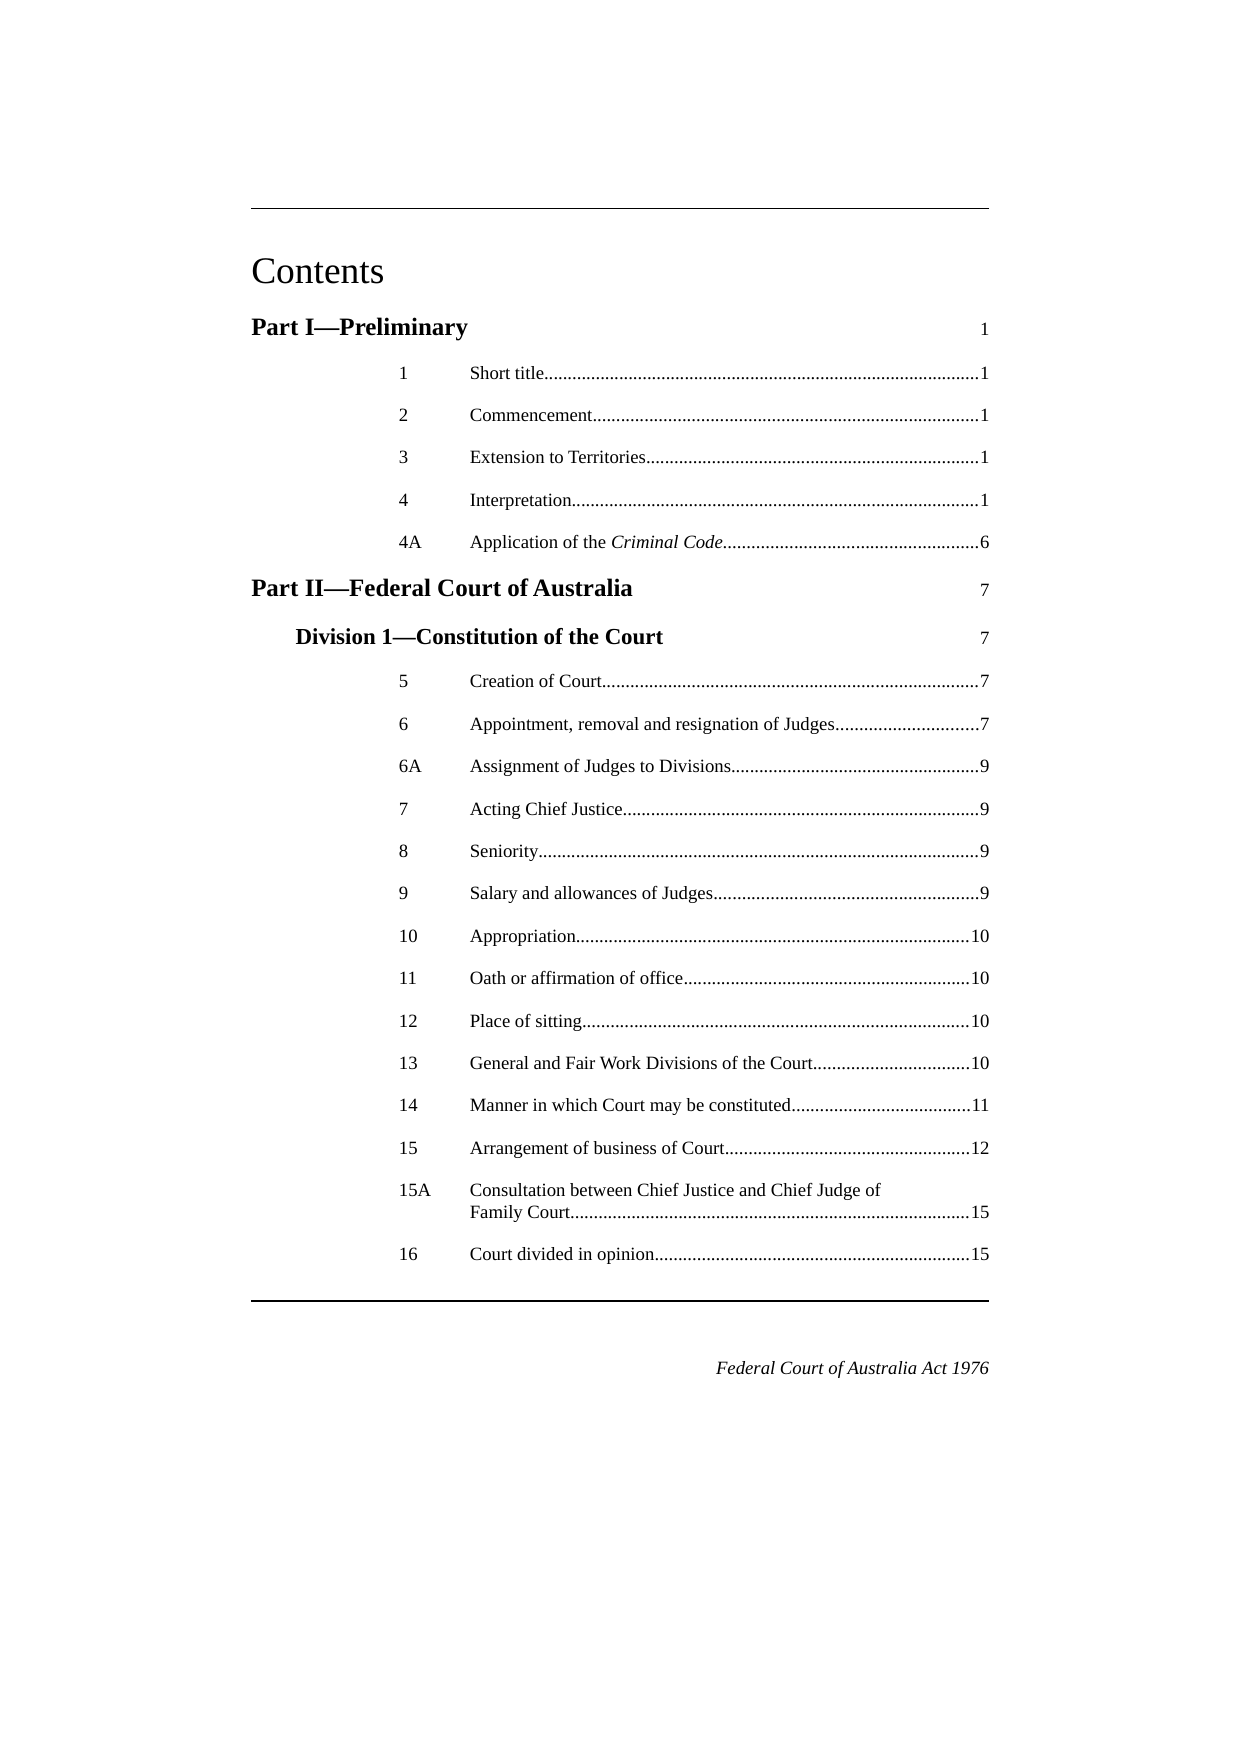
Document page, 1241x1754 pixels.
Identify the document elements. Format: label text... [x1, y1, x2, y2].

text Part I—Preliminary 1 [251, 312, 930, 341]
text 2 Commencement 1 [399, 404, 930, 426]
text 6 Appointment, removal and resignation of Judges 7 [399, 713, 930, 734]
text 3 Extension to Territories 1 [399, 446, 930, 468]
text 4A Application of the Criminal Code 6 [399, 531, 930, 553]
text Division 1—Constitution of the Court 7 [295, 623, 930, 649]
text 7 Acting Chief Justice 9 [399, 797, 930, 819]
text 12 Place of sitting 10 [399, 1009, 930, 1031]
text 13 General and Fair Work Divisions of the Court 10 [399, 1052, 930, 1073]
text 16 Court divided in opinion 15 [399, 1243, 930, 1264]
text 6A Assignment of Judges to Divisions 9 [399, 755, 930, 777]
text 9 Salary and allowances of Judges 9 [399, 882, 930, 904]
text 10 Appropriation 10 [399, 925, 930, 946]
text Part II—Federal Court of Australia 7 [251, 573, 930, 602]
text 14 Manner in which Court may be constituted 11 [399, 1094, 930, 1116]
text 8 Seniority 9 [399, 840, 930, 861]
text Contents [251, 248, 989, 291]
text 15A Consultation between Chief Justice and Chief Judge of Family Court 15 [399, 1179, 930, 1222]
text 1 Short title 1 [399, 362, 930, 383]
text 15 Arrangement of business of Court 12 [399, 1137, 930, 1158]
text 4 Interpretation 1 [399, 489, 930, 510]
text 11 Oath or affirmation of office 10 [399, 967, 930, 989]
text 5 Creation of Court 7 [399, 670, 930, 692]
